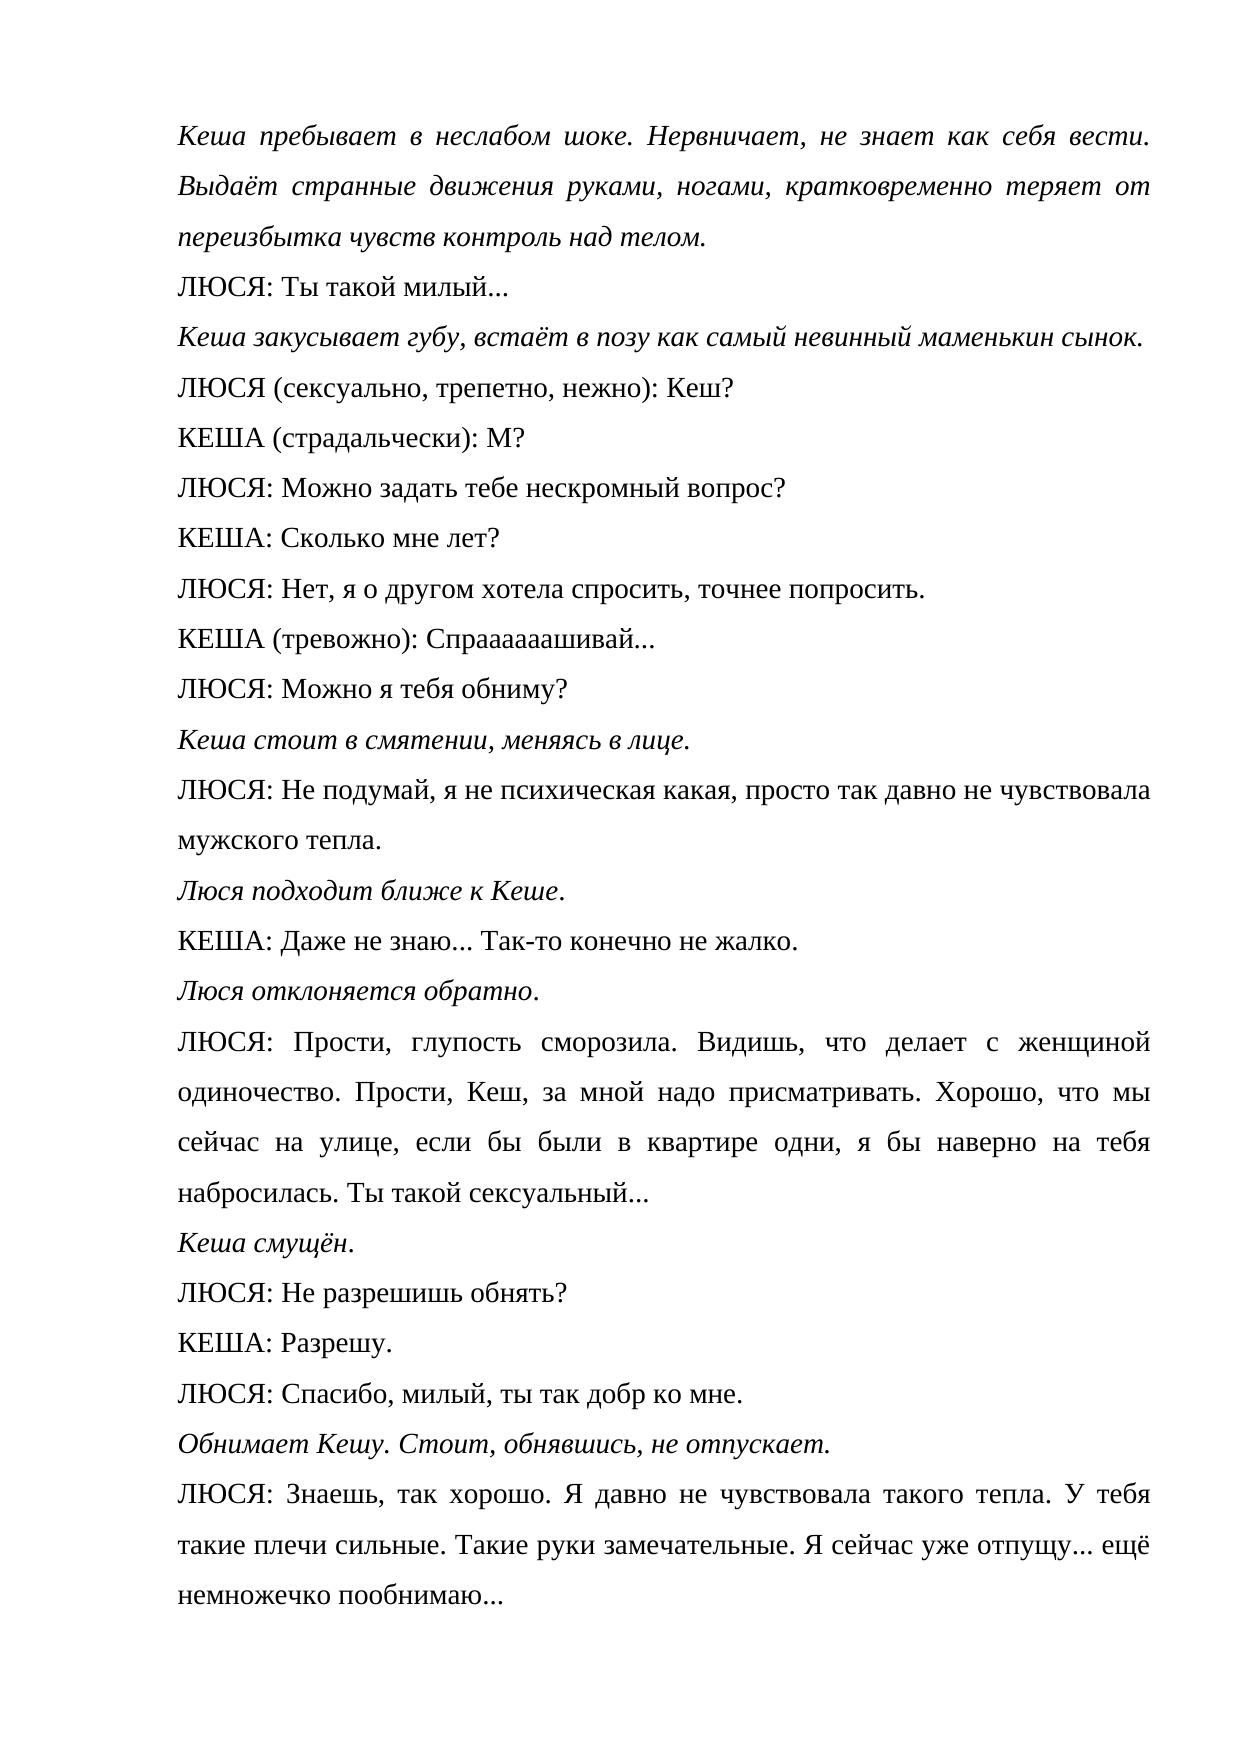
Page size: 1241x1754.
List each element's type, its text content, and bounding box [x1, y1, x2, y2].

text ЛЮСЯ: Ты такой милый... [177, 269, 1152, 303]
text Кеша смущён. [177, 1225, 1152, 1258]
text КЕША (тревожно): Спраааааашивай... [177, 621, 1152, 655]
text ЛЮСЯ: Спасибо, милый, ты так добр ко мне. [177, 1376, 1152, 1409]
text КЕША (страдальчески): М? [177, 420, 1152, 453]
text ЛЮСЯ: Можно задать тебе нескромный вопрос? [177, 470, 1152, 504]
text ЛЮСЯ: Прости, глупость сморозила. Видишь, что делает с женщиной одиночество. Прости, Кеш, за мной надо присматривать. Хорошо, что мы сейчас на улице, если бы были в квартире одни, я бы наверно на тебя набросилась. Ты такой сексуальный... [177, 1024, 1152, 1208]
text ЛЮСЯ: Знаешь, так хорошо. Я давно не чувствовала такого тепла. У тебя такие плечи сильные. Такие руки замечательные. Я сейчас уже отпущу... ещё немножечко пообнимаю... [177, 1477, 1152, 1611]
text Кеша закусывает губу, встаёт в позу как самый невинный маменькин сынок. [177, 319, 1152, 353]
text Люся отклоняется обратно. [177, 973, 1152, 1007]
text Люся подходит ближе к Кеше. [177, 873, 1152, 906]
text ЛЮСЯ: Можно я тебя обниму? [177, 672, 1152, 705]
text Кеша стоит в смятении, меняясь в лице. [177, 722, 1152, 755]
text КЕША: Даже не знаю... Так-то конечно не жалко. [177, 923, 1152, 957]
text ЛЮСЯ (сексуально, трепетно, нежно): Кеш? [177, 370, 1152, 403]
text Кеша пребывает в неслабом шоке. Нервничает, не знает как себя вести. Выдаёт странные движения руками, ногами, кратковременно теряет от переизбытка чувств контроль над телом. [177, 118, 1152, 252]
text Обнимает Кешу. Стоит, обнявшись, не отпускает. [177, 1426, 1152, 1460]
text ЛЮСЯ: Не подумай, я не психическая какая, просто так давно не чувствовала мужского тепла. [177, 772, 1152, 856]
text КЕША: Разрешу. [177, 1326, 1152, 1359]
text КЕША: Сколько мне лет? [177, 521, 1152, 554]
text ЛЮСЯ: Не разрешишь обнять? [177, 1275, 1152, 1309]
text ЛЮСЯ: Нет, я о другом хотела спросить, точнее попросить. [177, 571, 1152, 604]
